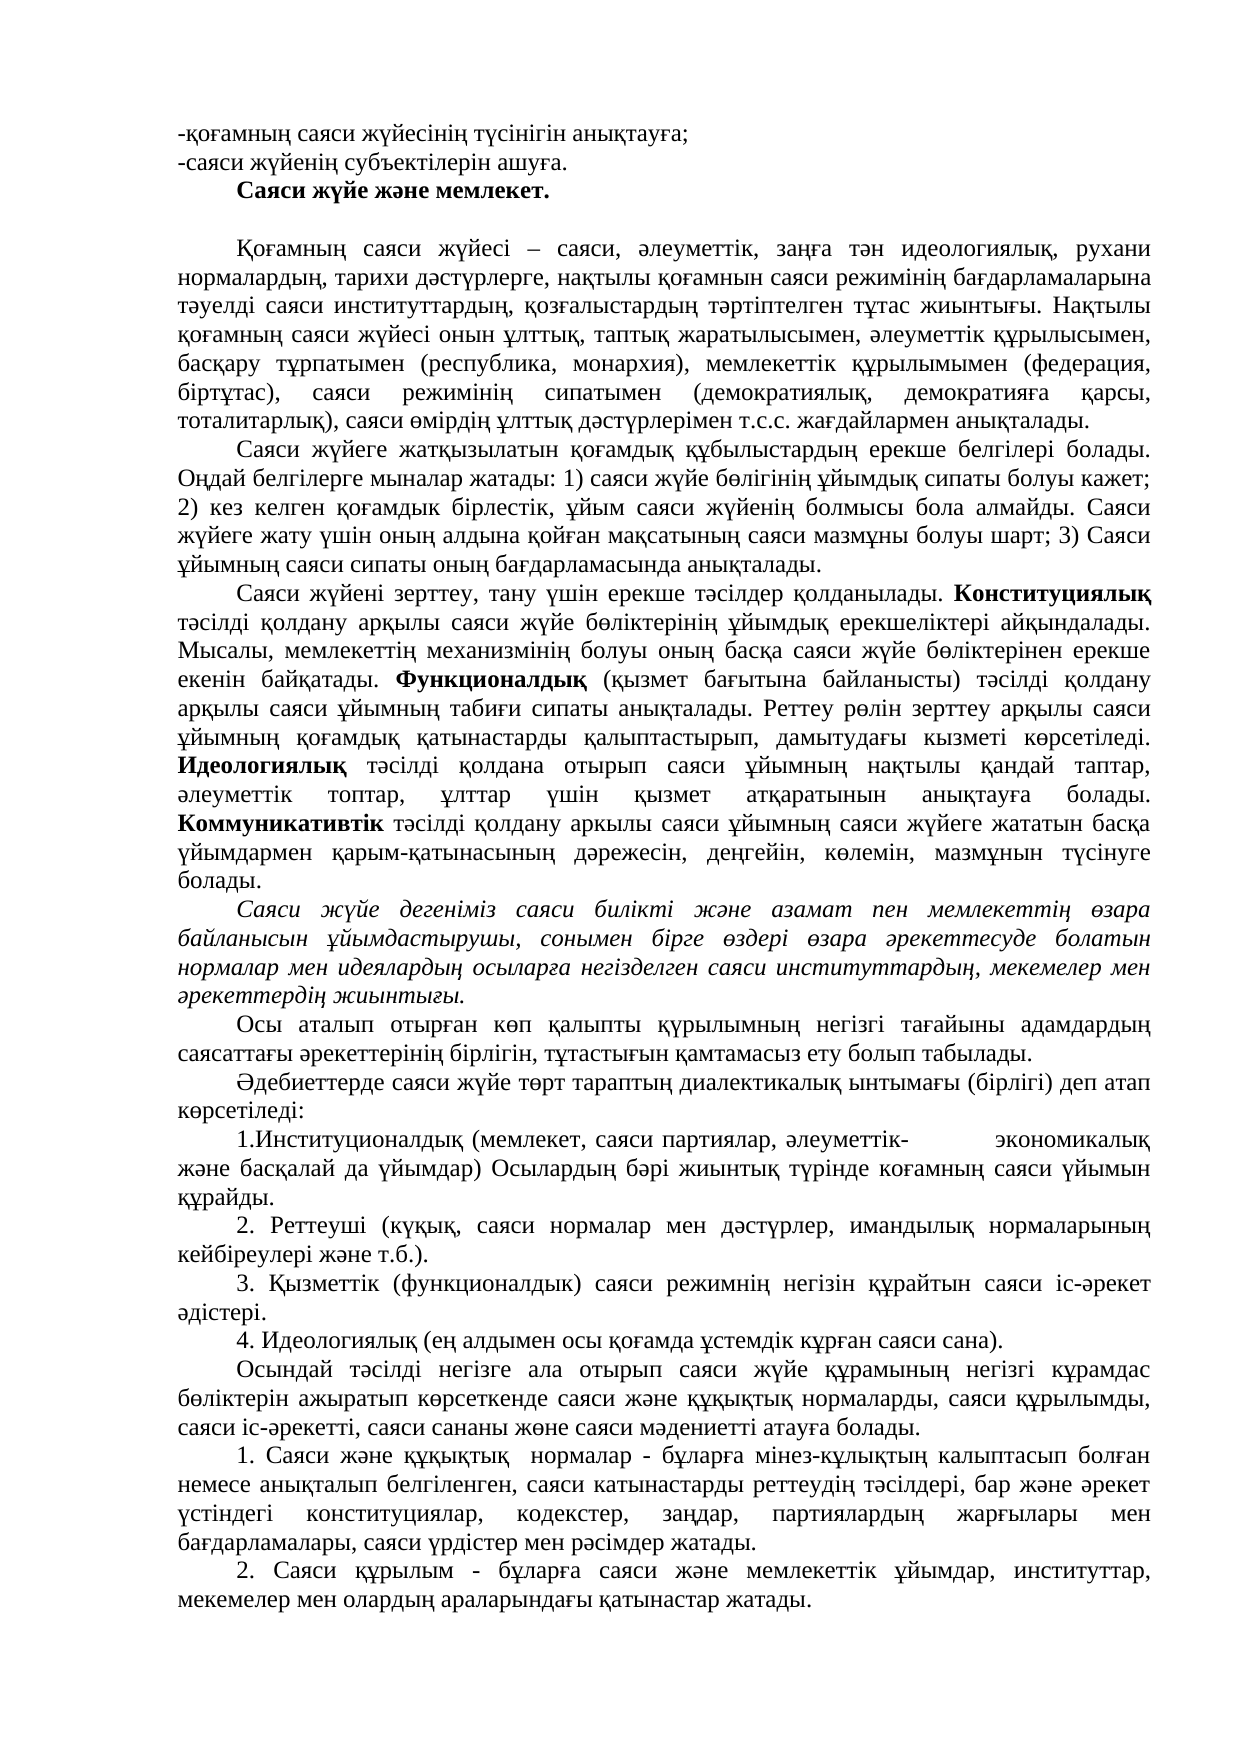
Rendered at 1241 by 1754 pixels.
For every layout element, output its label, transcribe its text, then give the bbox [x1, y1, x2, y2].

text Саяси жүйеге жатқызылатын қоғамдық құбылыстардың ерекше белгілері болады. Оңдай белгілерге мыналар жатады: 1) саяси жүйе бөлігінің ұйымдық сипаты болуы кажет; 2) кез келген қоғамдык бірлестік, ұйым саяси жүйенің болмысы бола алмайды. Саяси жүйеге жату үшін оның алдына қойған мақсатының саяси мазмұны болуы шарт; 3) Саяси ұйымның саяси сипаты оның бағдарламасында анықталады. [177, 434, 1152, 578]
text -қоғамның саяси жүйесінің түсінігін анықтауға; [177, 118, 1152, 147]
text Осындай тәсілді негізге ала отырып саяси жүйе құрамының негізгі кұрамдас бөліктерін ажыратып көрсеткенде саяси және құқықтық нормаларды, саяси құрылымды, саяси іс-әрекетті, саяси сананы жөне саяси мәдениетті атауға болады. [177, 1354, 1152, 1441]
text -саяси жүйенің субъектілерін ашуға. [177, 147, 1152, 176]
text Саяси жүйені зерттеу, тану үшін ерекше тәсілдер қолданылады. Конституциялық тәсілді қолдану арқылы саяси жүйе бөліктерінің ұйымдық ерекшеліктері айқындалады. Мысалы, мемлекеттің механизмінің болуы оның басқа саяси жүйе бөліктерінен ерекше екенін байқатады. Функционалдық (қызмет бағытына байланысты) тәсілді қолдану арқылы саяси ұйымның табиғи сипаты анықталады. Реттеу рөлін зерттеу арқылы саяси ұйымның қоғамдық қатынастарды қалыптастырып, дамытудағы кызметі көрсетіледі. Идеологиялық тәсілді қолдана отырып саяси ұйымның нақтылы қандай таптар, әлеуметтік топтар, ұлттар үшін қызмет атқаратынын анықтауға болады. Коммуникативтік тәсілді қолдану аркылы саяси ұйымның саяси жүйеге жататын басқа үйымдармен қарым-қатынасының дәрежесін, деңгейін, көлемін, мазмұнын түсінуге болады. [177, 578, 1152, 894]
text 4. Идеологиялық (ең алдымен осы қоғамда ұстемдік кұрған саяси сана). [177, 1326, 1152, 1354]
text Әдебиеттерде саяси жүйе төрт тараптың диалектикалық ынтымағы (бірлігі) деп атап көрсетіледі: [177, 1067, 1152, 1124]
text 2. Саяси құрылым - бұларға саяси және мемлекеттік ұйымдар, институттар, мекемелер мен олардың араларындағы қатынастар жатады. [177, 1556, 1152, 1613]
text 3. Қызметтік (функционалдык) саяси режимнің негізін құрайтын саяси іс-әрекет әдістері. [177, 1268, 1152, 1326]
text Қоғамның саяси жүйесі – саяси, әлеуметтік, заңға тән идеологиялық, рухани нормалардың, тарихи дәстүрлерге, нақтылы қоғамнын саяси режимінің бағдарламаларына тәуелді саяси институттардың, қозғалыстардың тәртіптелген тұтас жиынтығы. Нақтылы қоғамның саяси жүйесі онын ұлттық, таптық жаратылысымен, әлеуметтік құрылысымен, басқару тұрпатымен (республика, монархия), мемлекеттік құрылымымен (федерация, біртұтас), саяси режимінің сипатымен (демократиялық, демократияға қарсы, тоталитарлық), саяси өмірдің ұлттық дәстүрлерімен т.с.с. жағдайлармен анықталады. [177, 233, 1152, 434]
text 1.Институционалдық (мемлекет, саяси партиялар, әлеуметтік- экономикалық және басқалай да үйымдар) Осылардың бәрі жиынтық түрінде коғамның саяси үйымын құрайды. [177, 1124, 1152, 1211]
text 1. Саяси және құқықтық нормалар - бұларға мінез-кұлықтың калыптасып болған немесе анықталып белгіленген, саяси катынастарды реттеудің тәсілдері, бар және әрекет үстіндегі конституциялар, кодекстер, заңдар, партиялардың жарғылары мен бағдарламалары, саяси үрдістер мен рәсімдер жатады. [177, 1441, 1152, 1556]
text Осы аталып отырған көп қалыпты қүрылымның негізгі тағайыны адамдардың саясаттағы әрекеттерінің бірлігін, тұтастығын қамтамасыз ету болып табылады. [177, 1009, 1152, 1067]
text Саяси жүйе дегеніміз саяси билікті және азамат пен мемлекеттің өзара байланысын ұйымдастырушы, сонымен бірге өздері өзара әрекеттесуде болатын нормалар мен идеялардың осыларға негізделген саяси институттардың, мекемелер мен әрекеттердің жиынтығы. [177, 894, 1152, 1009]
text Саяси жүйе және мемлекет. [177, 176, 1152, 204]
text 2. Реттеуші (күқық, саяси нормалар мен дәстүрлер, имандылық нормаларының кейбіреулері және т.б.). [177, 1211, 1152, 1268]
